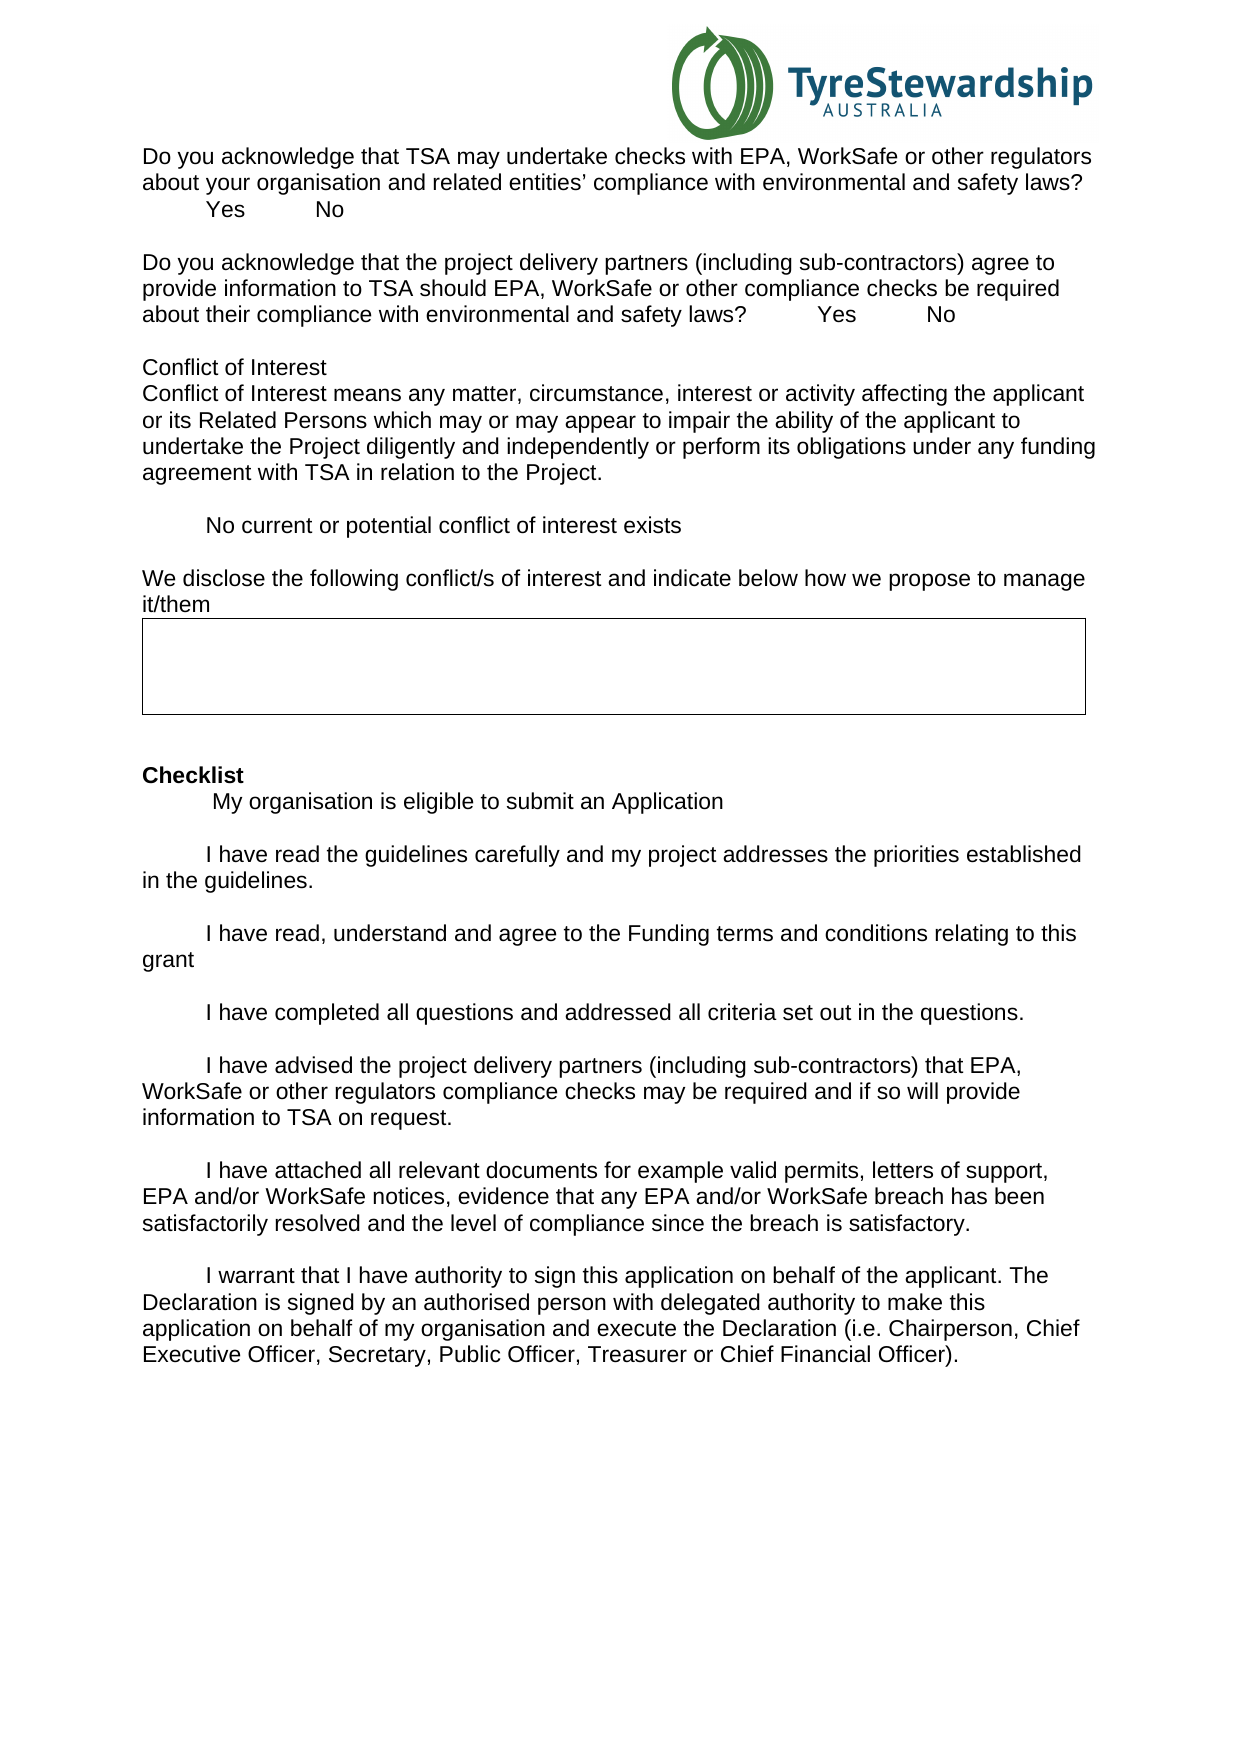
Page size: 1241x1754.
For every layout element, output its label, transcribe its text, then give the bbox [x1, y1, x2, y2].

text I have read the guidelines carefully and my project addresses the priorities established in the guidelines. [142, 841, 1098, 893]
text I have advised the project delivery partners (including sub-contractors) that EPA, WorkSafe or other regulators compliance checks may be required and if so will provide information to TSA on request. [142, 1052, 1098, 1131]
text Do you acknowledge that the project delivery partners (including sub-contractors) agree to provide information to TSA should EPA, WorkSafe or other compliance checks be required about their compliance with environmental and safety laws? Yes No [142, 248, 1098, 327]
picture [667, 24, 1099, 143]
text Conflict of Interest means any matter, circumstance, interest or activity affecting the applicant or its Related Persons which may or may appear to impair the ability of the applicant to undertake the Project diligently and independently or perform its obligations under any funding agreement with TSA in relation to the Project. [142, 380, 1098, 486]
text My organisation is eligible to submit an Application [142, 788, 1098, 814]
text I warrant that I have authority to sign this application on behalf of the applicant. The Declaration is signed by an authorised person with delegated authority to make this application on behalf of my organisation and execute the Declaration (i.e. Chairperson, Chief Executive Officer, Secretary, Public Officer, Treasurer or Chief Financial Officer). [142, 1262, 1098, 1368]
text I have completed all questions and addressed all criteria set out in the questions. [142, 999, 1098, 1025]
text I have read, understand and agree to the Funding terms and conditions relating to this grant [142, 920, 1098, 972]
subtitle Checklist [142, 762, 1098, 788]
table_header [143, 619, 1085, 713]
text Do you acknowledge that TSA may undertake checks with EPA, WorkSafe or other regulators about your organisation and related entities’ compliance with environmental and safety laws? [142, 143, 1098, 196]
text Conflict of Interest [142, 354, 1098, 380]
text No current or potential conflict of interest exists [142, 512, 1098, 538]
text Yes No [142, 196, 1098, 222]
text I have attached all relevant documents for example valid permits, letters of support, EPA and/or WorkSafe notices, evidence that any EPA and/or WorkSafe breach has been satisfactorily resolved and the level of compliance since the breach is satisfactory. [142, 1157, 1098, 1236]
text We disclose the following conflict/s of interest and indicate below how we propose to manage it/them [142, 565, 1098, 617]
